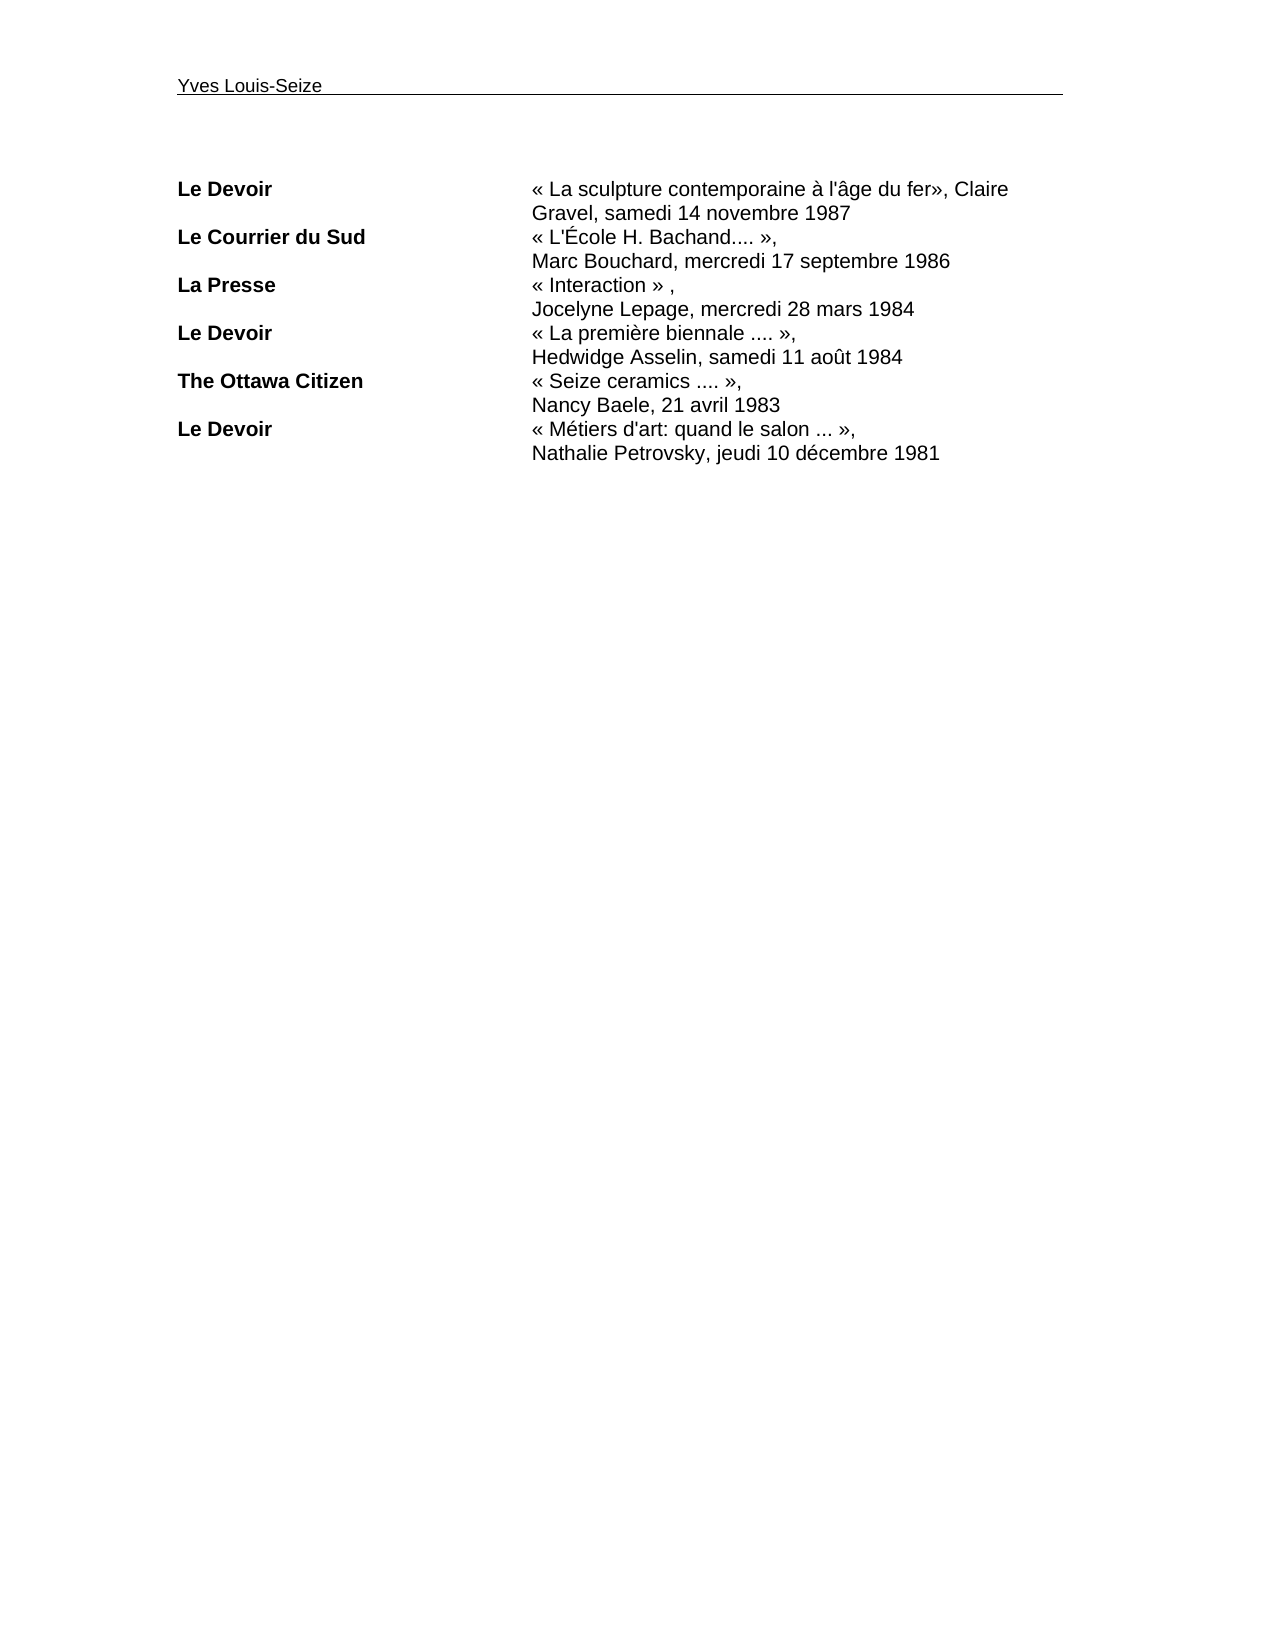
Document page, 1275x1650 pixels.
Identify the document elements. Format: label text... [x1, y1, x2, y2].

text Nancy Baele, 21 avril 1983 [177, 393, 1031, 417]
text Le Devoir « La première biennale .... », [177, 321, 1031, 345]
text La Presse « Interaction » , [177, 273, 1031, 297]
text Le Courrier du Sud « L'École H. Bachand.... », [177, 225, 1031, 249]
text Le Devoir « La sculpture contemporaine à l'âge du fer», Claire Gravel, samedi 14 novembre 1987 [177, 177, 1031, 225]
text Hedwidge Asselin, samedi 11 août 1984 [177, 345, 1031, 369]
text Nathalie Petrovsky, jeudi 10 décembre 1981 [177, 441, 1031, 465]
text Marc Bouchard, mercredi 17 septembre 1986 [177, 249, 1031, 273]
text Jocelyne Lepage, mercredi 28 mars 1984 [177, 297, 1031, 321]
text The Ottawa Citizen « Seize ceramics .... », [177, 369, 1031, 393]
text Le Devoir « Métiers d'art: quand le salon ... », [177, 417, 1031, 441]
